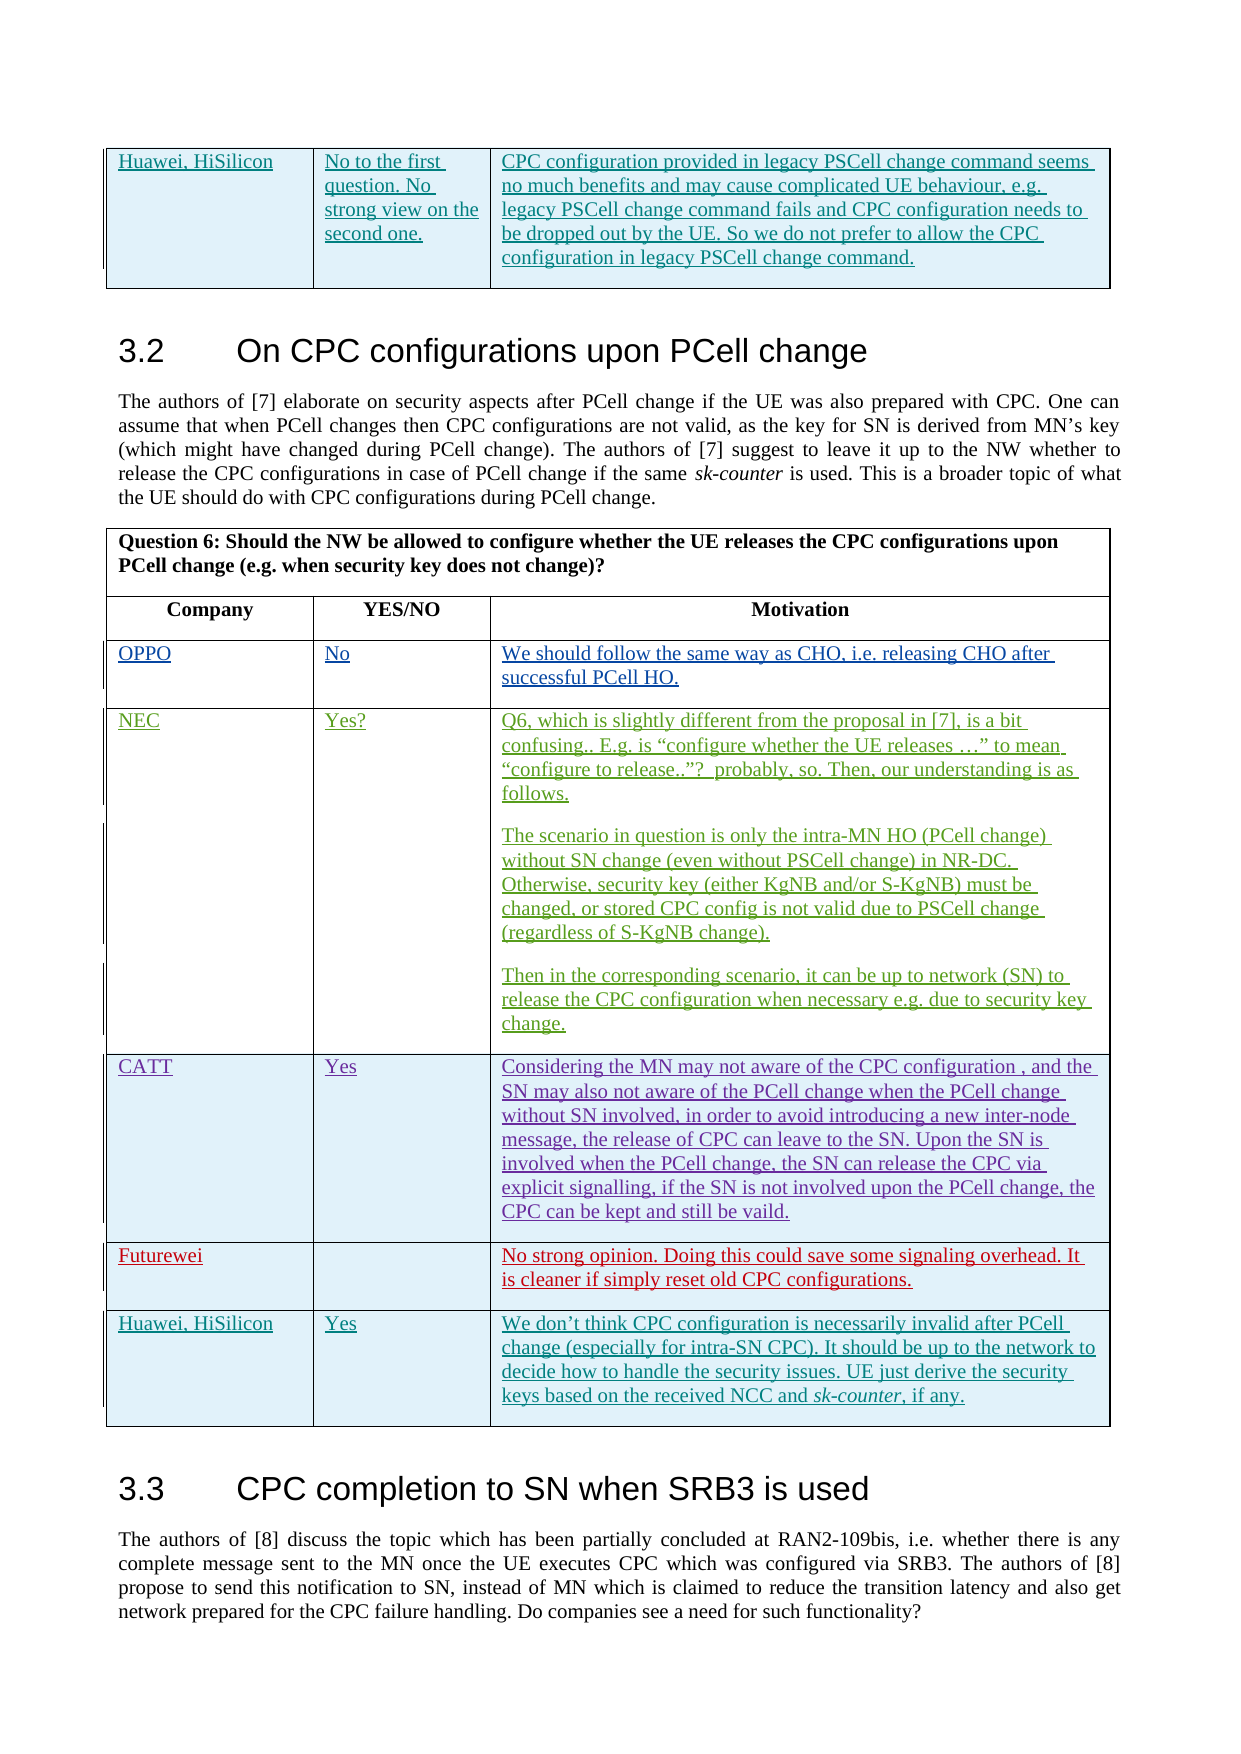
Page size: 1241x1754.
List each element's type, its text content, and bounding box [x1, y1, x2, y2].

table_cell Motivation [491, 597, 1109, 639]
table_cell [107, 709, 313, 1053]
table_cell [491, 709, 1109, 1053]
subtitle 3.2 On CPC configurations upon PCell change [118, 331, 1122, 370]
table_cell Company [107, 597, 313, 639]
text The authors of [7] elaborate on security aspects after PCell change if the UE was also prepared with CPC. One can assume that when PCell changes then CPC configurations are not valid, as the key for SN is derived from MN’s key (which might have changed during PCell change). The authors of [7] suggest to leave it up to the NW whether to release the CPC configurations in case of PCell change if the same sk-counter is used. This is a broader topic of what the UE should do with CPC configurations during PCell change. [118, 389, 1122, 509]
table_cell [314, 709, 490, 1053]
table_cell [107, 641, 313, 707]
table_header Question 6: Should the NW be allowed to configure whether the UE releases the CPC configurations upon PCell change (e.g. when security key does not change)? [107, 529, 1109, 596]
table_cell YES/NO [314, 597, 490, 639]
subtitle 3.3 CPC completion to SN when SRB3 is used [118, 1469, 1122, 1508]
text The authors of [8] discuss the topic which has been partially concluded at RAN2-109bis, i.e. whether there is any complete message sent to the MN once the UE executes CPC which was configured via SRB3. The authors of [8] propose to send this notification to SN, instead of MN which is claimed to reduce the transition latency and also get network prepared for the CPC failure handling. Do companies see a need for such functionality? [118, 1527, 1122, 1623]
table_cell [491, 641, 1109, 707]
table_cell [314, 641, 490, 707]
